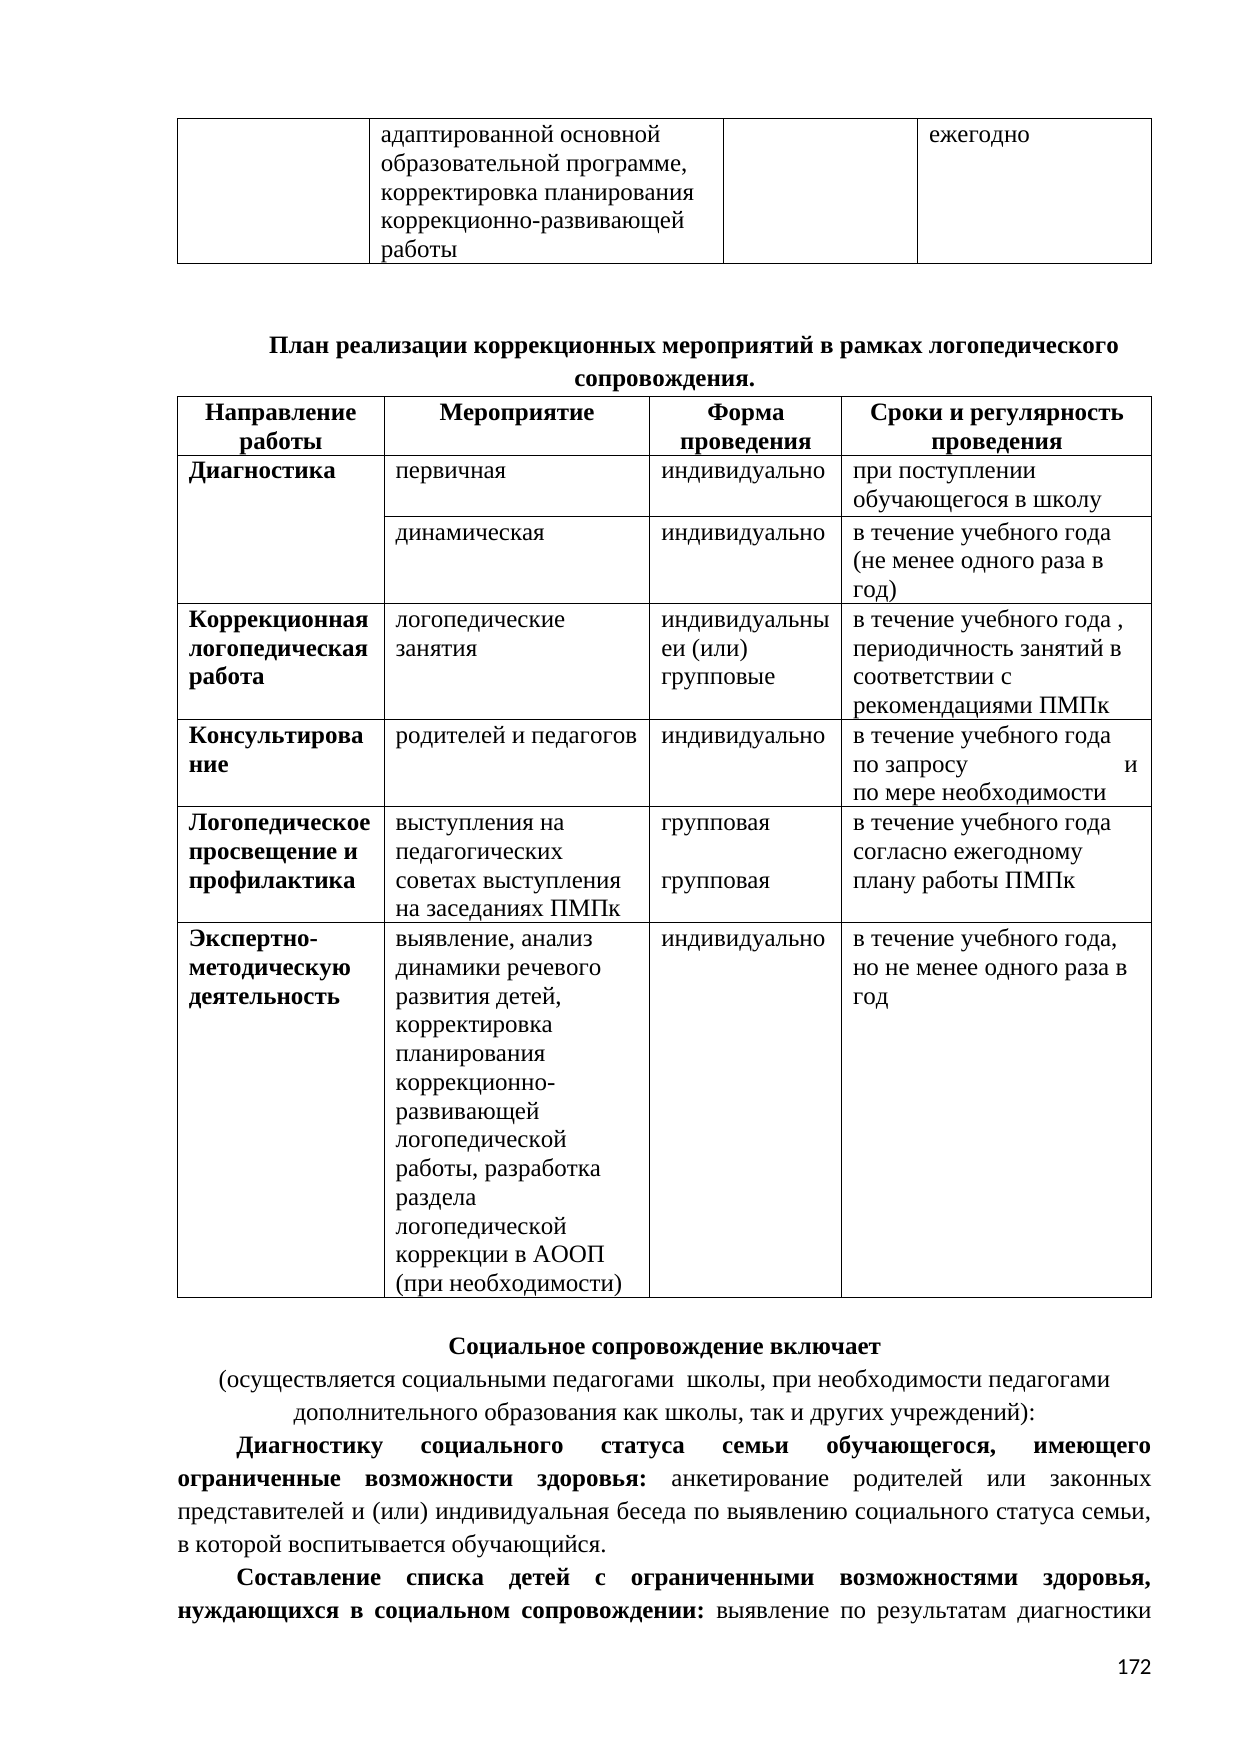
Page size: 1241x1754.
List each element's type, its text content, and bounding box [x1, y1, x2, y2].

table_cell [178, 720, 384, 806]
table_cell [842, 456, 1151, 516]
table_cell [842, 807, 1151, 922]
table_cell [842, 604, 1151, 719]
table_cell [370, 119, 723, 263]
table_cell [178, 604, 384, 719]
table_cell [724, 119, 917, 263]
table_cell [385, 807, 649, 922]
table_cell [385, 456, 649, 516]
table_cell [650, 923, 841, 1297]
text План реализации коррекционных мероприятий в рамках логопедического сопровождения. [177, 330, 1152, 392]
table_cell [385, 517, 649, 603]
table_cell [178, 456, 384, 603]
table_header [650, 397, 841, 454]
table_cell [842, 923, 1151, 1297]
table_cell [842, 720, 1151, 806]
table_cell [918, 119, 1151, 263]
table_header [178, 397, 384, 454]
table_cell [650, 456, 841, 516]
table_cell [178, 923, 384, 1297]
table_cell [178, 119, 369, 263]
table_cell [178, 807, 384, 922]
text (осуществляется социальными педагогами школы, при необходимости педагогами дополнительного образования как школы, так и других учреждений): [177, 1364, 1152, 1426]
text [177, 1562, 1152, 1624]
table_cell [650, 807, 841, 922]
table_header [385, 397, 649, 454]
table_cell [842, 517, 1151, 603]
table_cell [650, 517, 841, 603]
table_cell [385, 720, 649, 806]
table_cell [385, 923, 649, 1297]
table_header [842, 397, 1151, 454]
text Социальное сопровождение включает [177, 1331, 1152, 1360]
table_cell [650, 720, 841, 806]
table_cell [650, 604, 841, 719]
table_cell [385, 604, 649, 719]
text Диагностику социального статуса семьи обучающегося, имеющего ограниченные возможности здоровья: анкетирование родителей или законных представителей и (или) индивидуальная беседа по выявлению социального статуса семьи, в которой воспитывается обучающийся. [177, 1430, 1152, 1558]
